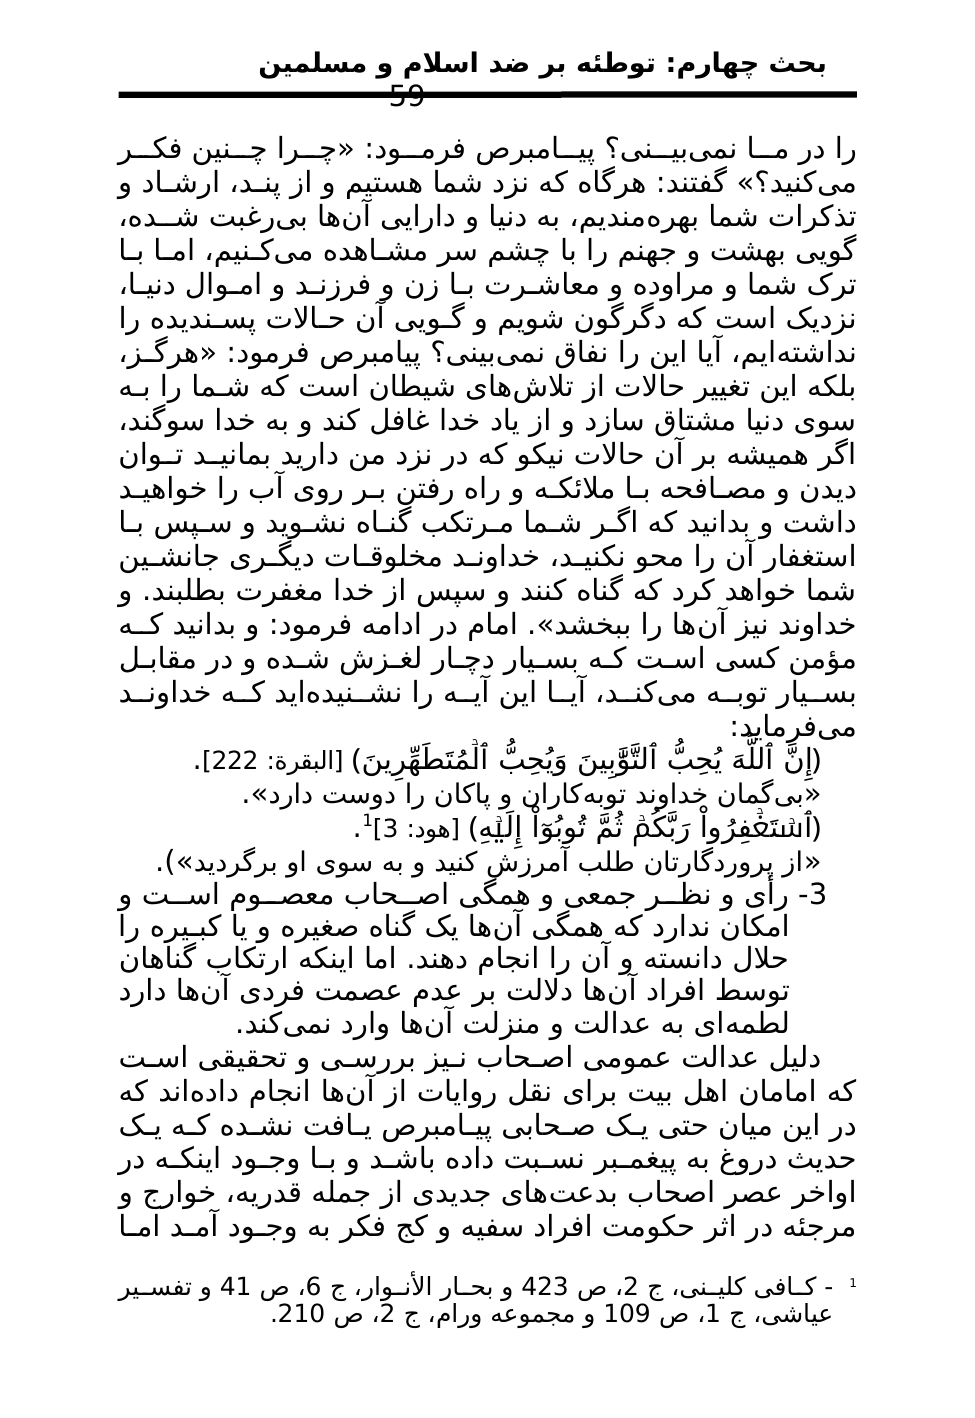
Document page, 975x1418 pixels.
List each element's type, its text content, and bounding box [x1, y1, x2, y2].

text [118, 1040, 857, 1244]
text «از پروردگارتان طلب آمرزش کنید و به سوی او برگردید»). [118, 845, 857, 879]
text «بی‌گمان خداوند توبه‌کاران و پاکان را دوست دارد». [118, 777, 857, 811]
text ﴿ٱسۡتَغۡفِرُواْ رَبَّكُمۡ ثُمَّ تُوبُوٓاْ إِلَيۡهِ﴾ [هود: 3]. [118, 811, 857, 845]
text 3- رأی و نظر جمعی و همگی اصحاب معصوم است و امکان ندارد که همگی آن‌ها یک گناه صغیره و یا کبیره را حلال دانسته و آن را انجام دهند. اما اینکه ارتکاب گناهان توسط افراد آن‌ها دلالت بر عدم عصمت فردی آن‌ها دارد لطمه‌ای به عدالت و منزلت آن‌ها وارد نمی‌کند. [118, 879, 827, 1040]
text ﴿إِنَّ ٱللَّهَ يُحِبُّ ٱلتَّوَّٰبِينَ وَيُحِبُّ ٱلۡمُتَطَهِّرِينَ﴾ [البقرة: 222]. [118, 743, 857, 777]
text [118, 132, 857, 743]
